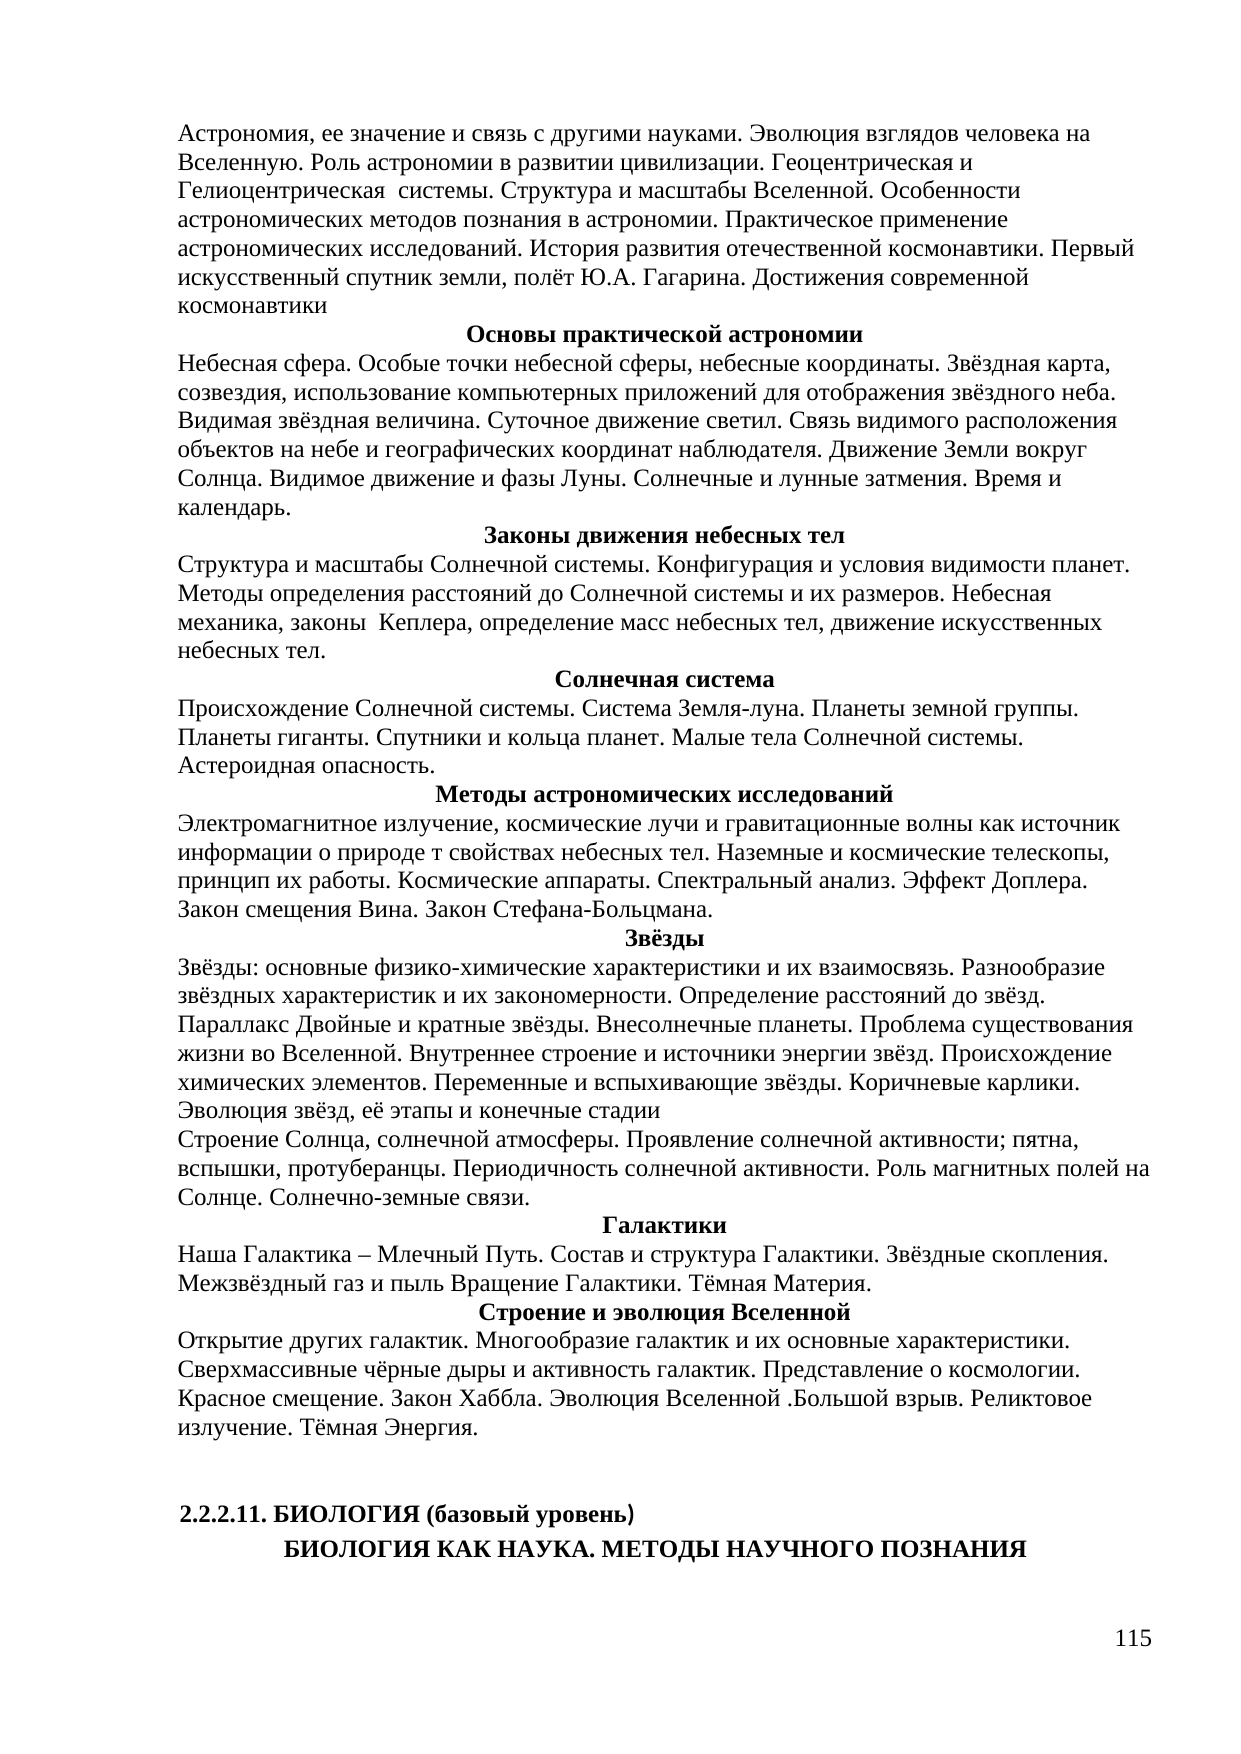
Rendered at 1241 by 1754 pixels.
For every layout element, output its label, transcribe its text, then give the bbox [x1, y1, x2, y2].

text Происхождение Солнечной системы. Система Земля-луна. Планеты земной группы. Планеты гиганты. Спутники и кольца планет. Малые тела Солнечной системы. Астероидная опасность. [177, 693, 1152, 779]
text Основы практической астрономии [177, 319, 1152, 348]
text Солнечная система [177, 664, 1152, 693]
text Законы движения небесных тел [177, 521, 1152, 549]
text Методы астрономических исследований [177, 779, 1152, 808]
text Строение Солнца, солнечной атмосферы. Проявление солнечной активности; пятна, вспышки, протуберанцы. Периодичность солнечной активности. Роль магнитных полей на Солнце. Солнечно-земные связи. [177, 1124, 1152, 1211]
text Астрономия, ее значение и связь с другими науками. Эволюция взглядов человека на Вселенную. Роль астрономии в развитии цивилизации. Геоцентрическая и Гелиоцентрическая системы. Структура и масштабы Вселенной. Особенности астрономических методов познания в астрономии. Практическое применение астрономических исследований. История развития отечественной космонавтики. Первый искусственный спутник земли, полёт Ю.А. Гагарина. Достижения современной космонавтики [177, 118, 1152, 319]
text Галактики [177, 1211, 1152, 1239]
text Открытие других галактик. Многообразие галактик и их основные характеристики. Сверхмассивные чёрные дыры и активность галактик. Представление о космологии. Красное смещение. Закон Хаббла. Эволюция Вселенной .Большой взрыв. Реликтовое излучение. Тёмная Энергия. [177, 1326, 1152, 1441]
text Строение и эволюция Вселенной [177, 1297, 1152, 1326]
text 2.2.2.11. БИОЛОГИЯ (базовый уровень) [179, 1499, 1152, 1529]
text Небесная сфера. Особые точки небесной сферы, небесные координаты. Звёздная карта, созвездия, использование компьютерных приложений для отображения звёздного неба. Видимая звёздная величина. Суточное движение светил. Связь видимого расположения объектов на небе и географических координат наблюдателя. Движение Земли вокруг Солнца. Видимое движение и фазы Луны. Солнечные и лунные затмения. Время и календарь. [177, 348, 1152, 521]
text Структура и масштабы Солнечной системы. Конфигурация и условия видимости планет. Методы определения расстояний до Солнечной системы и их размеров. Небесная механика, законы Кеплера, определение масс небесных тел, движение искусственных небесных тел. [177, 549, 1152, 664]
text Наша Галактика – Млечный Путь. Состав и структура Галактики. Звёздные скопления. Межзвёздный газ и пыль Вращение Галактики. Тёмная Материя. [177, 1239, 1152, 1297]
text Электромагнитное излучение, космические лучи и гравитационные волны как источник информации о природе т свойствах небесных тел. Наземные и космические телескопы, принцип их работы. Космические аппараты. Спектральный анализ. Эффект Доплера. Закон смещения Вина. Закон Стефана-Больцмана. [177, 808, 1152, 923]
text Звёзды: основные физико-химические характеристики и их взаимосвязь. Разнообразие звёздных характеристик и их закономерности. Определение расстояний до звёзд. Параллакс Двойные и кратные звёзды. Внесолнечные планеты. Проблема существования жизни во Вселенной. Внутреннее строение и источники энергии звёзд. Происхождение химических элементов. Переменные и вспыхивающие звёзды. Коричневые карлики. Эволюция звёзд, её этапы и конечные стадии [177, 952, 1152, 1124]
text БИОЛОГИЯ КАК НАУКА. МЕТОДЫ НАУЧНОГО ПОЗНАНИЯ [208, 1534, 1149, 1562]
text Звёзды [177, 923, 1152, 952]
